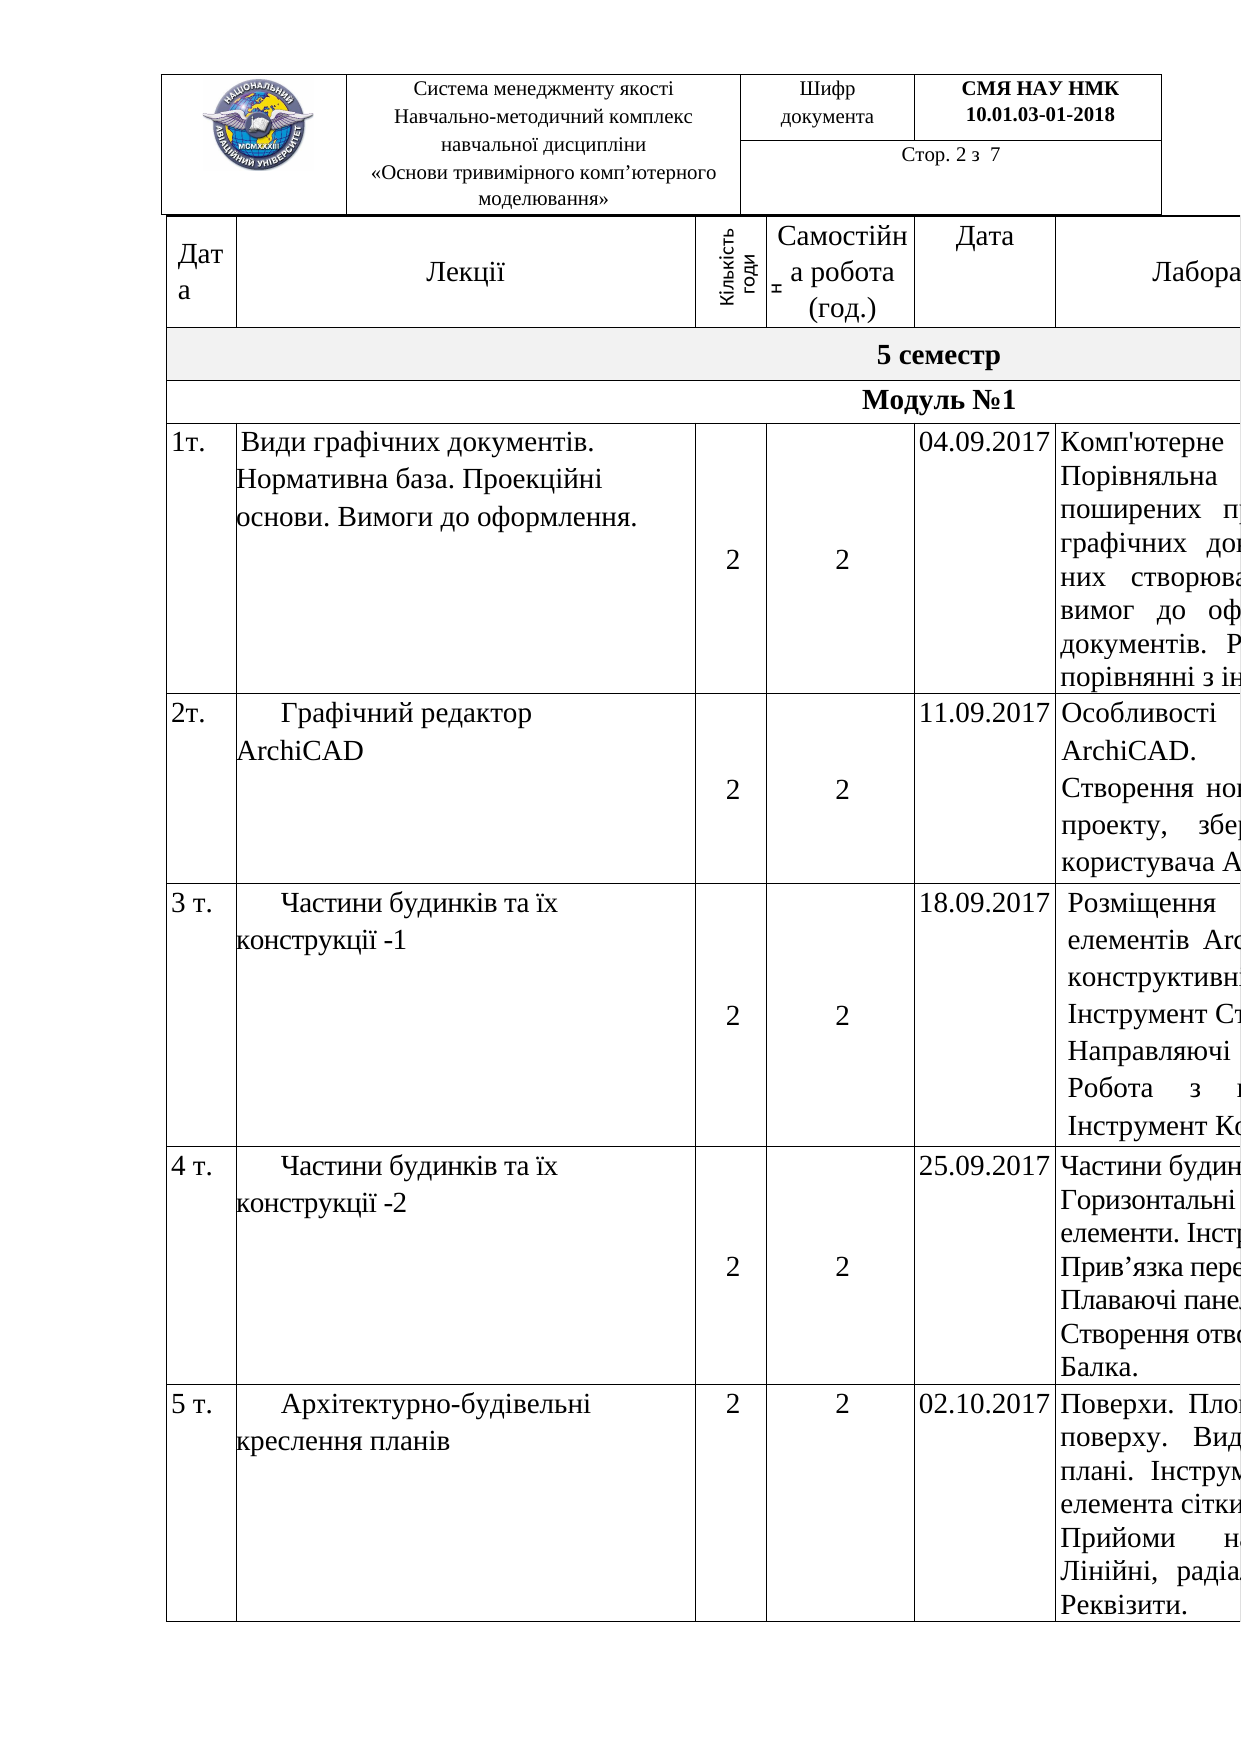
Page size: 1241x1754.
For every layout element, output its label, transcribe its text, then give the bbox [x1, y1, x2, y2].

table_header Дата [915, 217, 1055, 327]
table_cell Модуль №1 [167, 381, 1240, 422]
table_cell 4 т. [167, 1147, 236, 1384]
picture [202, 76, 314, 171]
table_header Самостійна робота (год.) [767, 217, 914, 327]
table_cell Частини будинків та їх конструкції. Горизонтальні конструктивні елементи. Інструмент перекриття. Прив’язка перекриття, підлоги. Плаваючі панелі редагування. Створення отворів. Інструмент Балка. [1056, 1147, 1240, 1384]
table_cell 1т. [167, 424, 236, 693]
table_cell 2 [767, 1147, 914, 1384]
table_cell Частини будинків та їх конструкції -2 [237, 1147, 695, 1384]
table_cell 2 [696, 884, 766, 1146]
table_cell 2 [696, 424, 766, 693]
table_cell 02.10.2017 [915, 1385, 1055, 1621]
table_cell 2 [767, 424, 914, 693]
table_header Лабораторні заняття [1056, 217, 1240, 327]
table_cell Архітектурно-будівельні креслення планів [237, 1385, 695, 1621]
table_cell 2 [696, 1385, 766, 1621]
table_cell Види графічних документів. Нормативна база. Проекційні основи. Вимоги до оформлення. [237, 424, 695, 693]
table_cell Частини будинків та їх конструкції -1 [237, 884, 695, 1146]
table_cell 18.09.2017 [915, 884, 1055, 1146]
table_cell 2т. [167, 694, 236, 883]
table_cell Особливості проектування в ArchiCAD. Запуск ArchiCAD. Створення нового індивідуального проекту, збереження. Інтерфейс користувача ArchiCAD. [1056, 694, 1240, 883]
table_cell 2 [696, 1147, 766, 1384]
table_cell 2 [767, 694, 914, 883]
table_cell Розміщення конструктивних елементів ArchiCAD. Вертикальні конструктивні елементи. Інструмент Стіна. Табло стеження. Направляючі лінії. Прив'язка. Робота з навісними стінами. Інструмент Колони. [1056, 884, 1240, 1146]
table_cell 2 [696, 694, 766, 883]
table_header [696, 217, 766, 327]
table_cell Комп'ютерне проектування. Порівняльна характеристика поширених програм, які з видів графічних документів доцільно в них створювати. Універсальність вимог до оформлення графічних документів. Робота в ArchiCad в порівнянні з іншими додатками. [1056, 424, 1240, 693]
table_cell 11.09.2017 [915, 694, 1055, 883]
table_header Лекції [237, 217, 695, 327]
table_cell 2 [767, 1385, 914, 1621]
table_cell 25.09.2017 [915, 1147, 1055, 1384]
table_cell 2 [767, 884, 914, 1146]
table_header Дата [167, 217, 236, 327]
table_cell Графічний редактор ArchiCAD [237, 694, 695, 883]
table_cell 3 т. [167, 884, 236, 1146]
table_cell 5 семестр [167, 328, 1240, 380]
table_cell 5 т. [167, 1385, 236, 1621]
table_cell 04.09.2017 [915, 424, 1055, 693]
